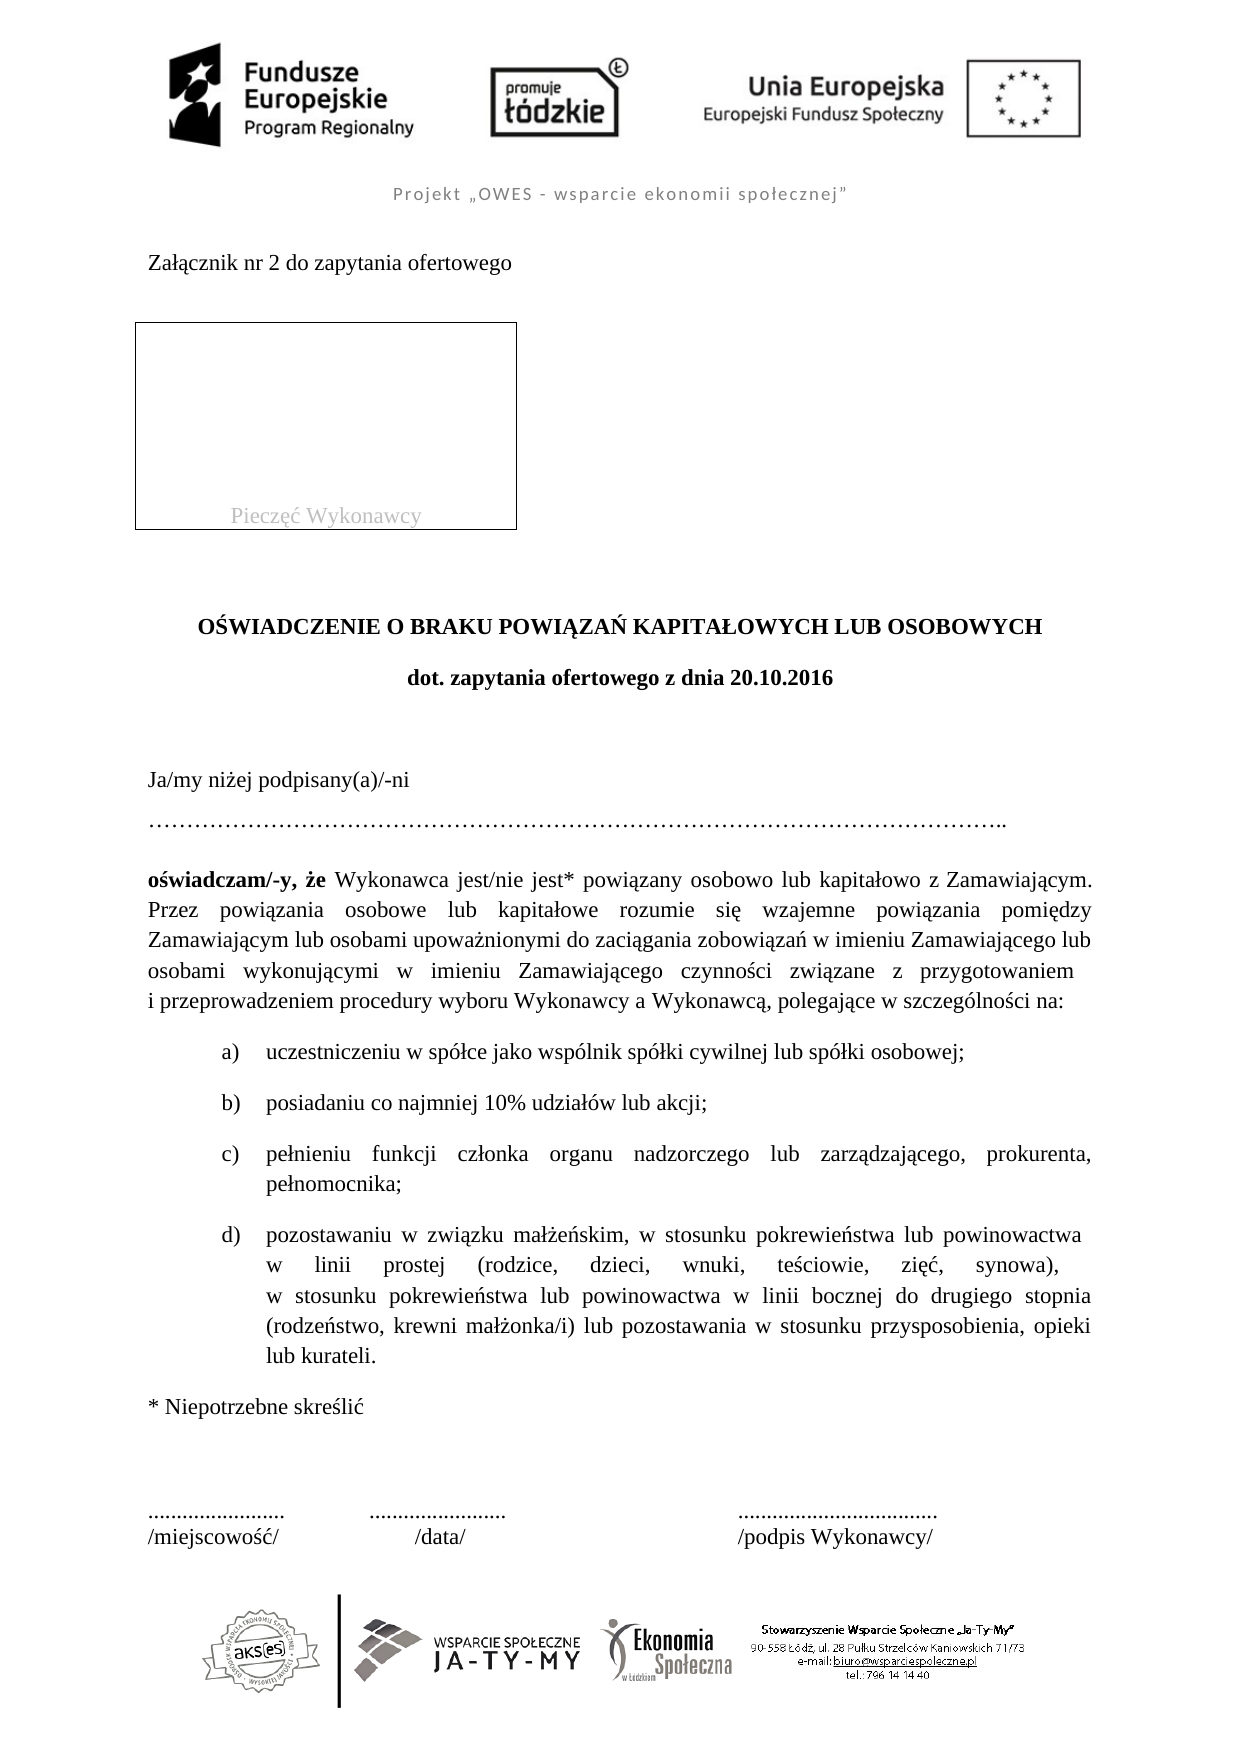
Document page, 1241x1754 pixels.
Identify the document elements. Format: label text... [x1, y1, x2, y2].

text a) uczestniczeniu w spółce jako wspólnik spółki cywilnej lub spółki osobowej; [221, 1038, 1093, 1064]
text c) pełnieniu funkcji członka organu nadzorczego lub zarządzającego, prokurenta, pełnomocnika; [221, 1140, 1093, 1197]
text OŚWIADCZENIE O BRAKU POWIĄZAŃ KAPITAŁOWYCH LUB OSOBOWYCH [148, 613, 1093, 639]
text /miejscowość/ /data/ /podpis Wykonawcy/ [148, 1523, 1093, 1550]
text ........................ ........................ ................................... [148, 1497, 1093, 1523]
text oświadczam/-y, że Wykonawca jest/nie jest* powiązany osobowo lub kapitałowo z Zamawiającym. Przez powiązania osobowe lub kapitałowe rozumie się wzajemne powiązania pomiędzy Zamawiającym lub osobami upoważnionymi do zaciągania zobowiązań w imieniu Zamawiającego lub osobami wykonującymi w imieniu Zamawiającego czynności związane z przygotowaniem i przeprowadzeniem procedury wyboru Wykonawcy a Wykonawcą, polegające w szczególności na: [148, 866, 1093, 1013]
text dot. zapytania ofertowego z dnia 20.10.2016 [148, 664, 1093, 691]
text d) pozostawaniu w związku małżeńskim, w stosunku pokrewieństwa lub powinowactwa w linii prostej (rodzice, dzieci, wnuki, teściowie, zięć, synowa), w stosunku pokrewieństwa lub powinowactwa w linii bocznej do drugiego stopnia (rodzeństwo, krewni małżonka/i) lub pozostawania w stosunku przysposobienia, opieki lub kurateli. [221, 1221, 1093, 1368]
picture [147, 1580, 1092, 1718]
text Załącznik nr 2 do zapytania ofertowego [148, 249, 1093, 276]
table_header Pieczęć Wykonawcy [136, 323, 516, 529]
picture [150, 6, 1096, 186]
text Ja/my niżej podpisany(a)/-ni ………………………………………………………………………………………………….. [148, 766, 1093, 832]
text * Niepotrzebne skreślić [148, 1393, 1093, 1419]
text b) posiadaniu co najmniej 10% udziałów lub akcji; [221, 1089, 1093, 1115]
